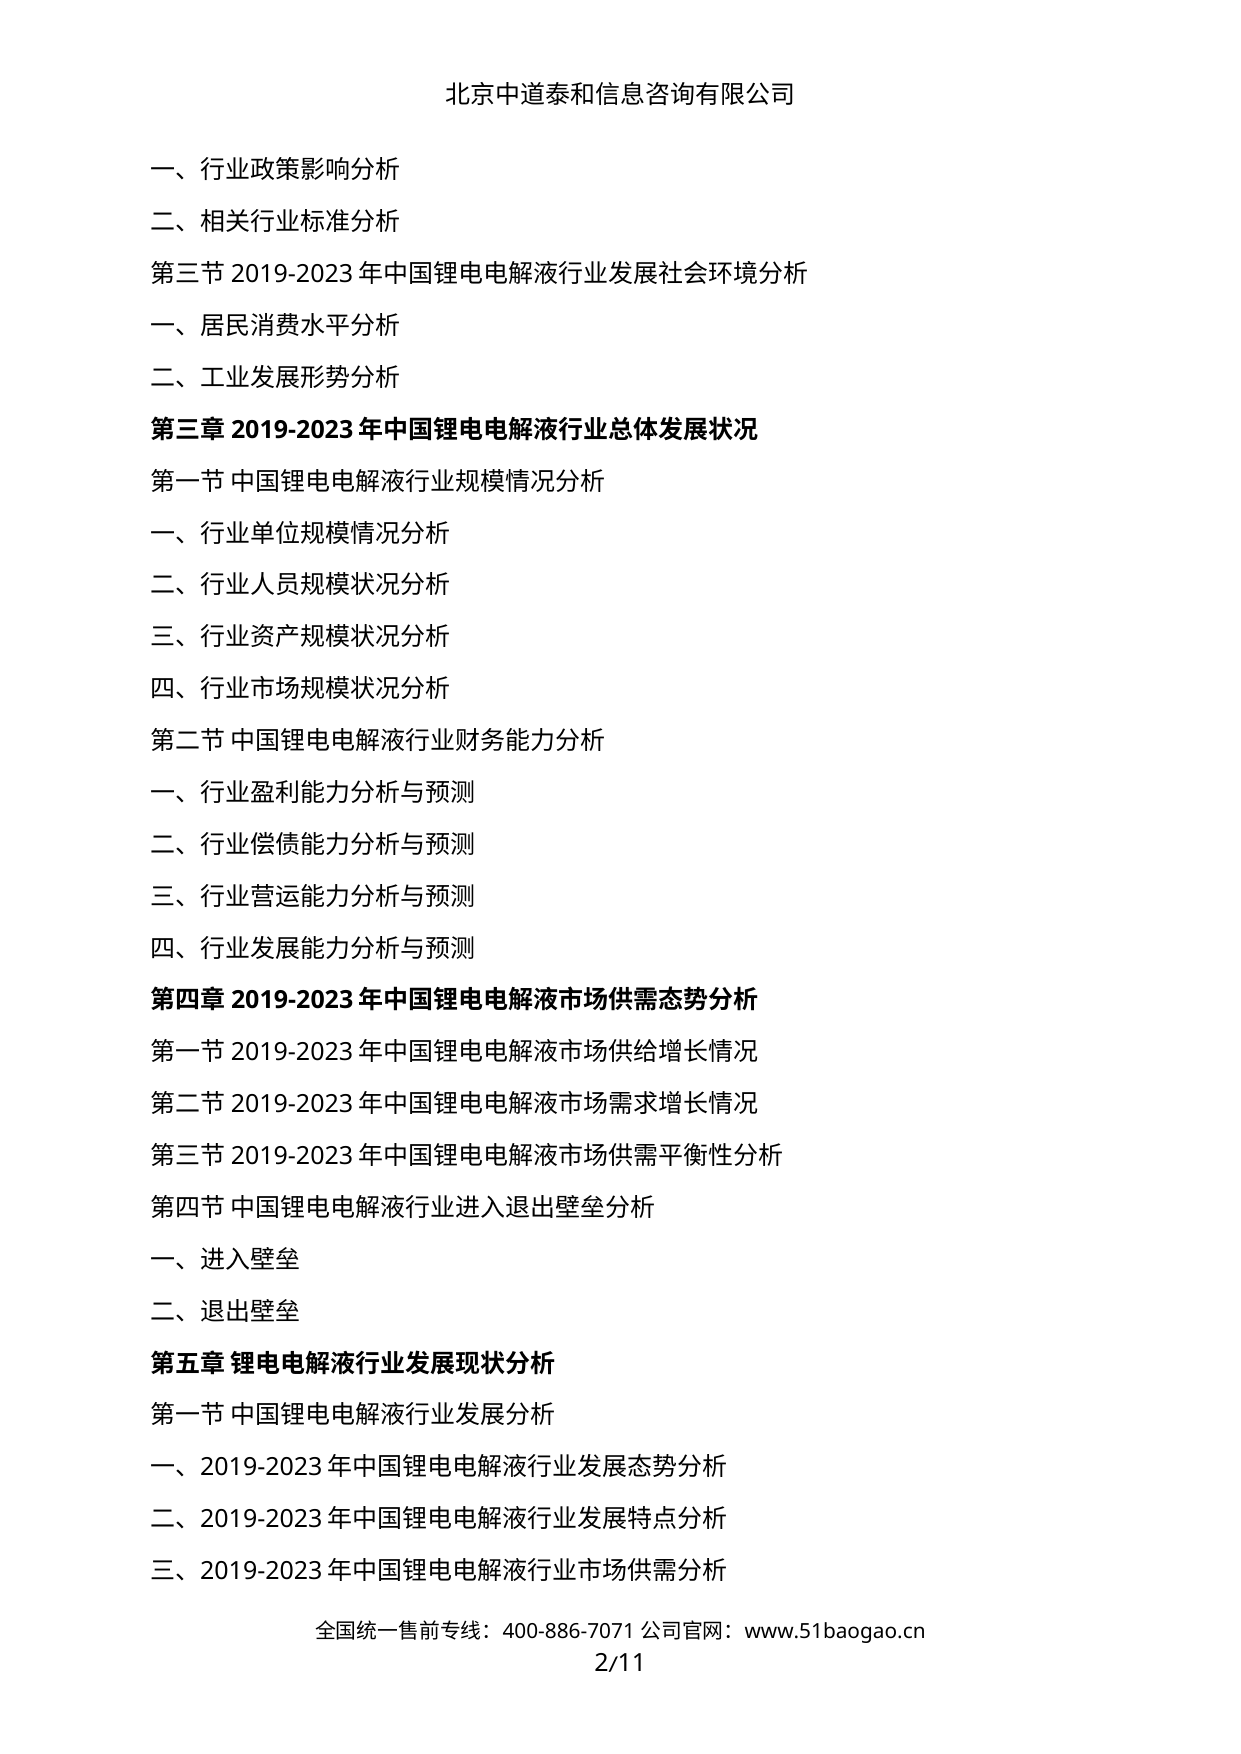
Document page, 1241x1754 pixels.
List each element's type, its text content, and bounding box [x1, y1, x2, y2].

text 第三章 2019-2023年中国锂电电解液行业总体发展状况 [150, 409, 1090, 446]
text 二、工业发展形势分析 [150, 357, 1090, 394]
text 第四节 中国锂电电解液行业进入退出壁垒分析 [150, 1187, 1090, 1224]
text 二、退出壁垒 [150, 1291, 1090, 1327]
text 一、居民消费水平分析 [150, 306, 1090, 342]
text 第四章 2019-2023年中国锂电电解液市场供需态势分析 [150, 980, 1090, 1016]
text 第一节 中国锂电电解液行业规模情况分析 [150, 461, 1090, 497]
text 二、行业人员规模状况分析 [150, 565, 1090, 601]
text 一、2019-2023年中国锂电电解液行业发展态势分析 [150, 1447, 1090, 1483]
text 第三节 2019-2023年中国锂电电解液行业发展社会环境分析 [150, 254, 1090, 290]
text 二、相关行业标准分析 [150, 202, 1090, 238]
text 三、行业资产规模状况分析 [150, 617, 1090, 653]
text 四、行业发展能力分析与预测 [150, 928, 1090, 964]
text 第三节 2019-2023年中国锂电电解液市场供需平衡性分析 [150, 1136, 1090, 1172]
text 一、行业盈利能力分析与预测 [150, 772, 1090, 809]
text 一、行业政策影响分析 [150, 150, 1090, 186]
text 一、进入壁垒 [150, 1239, 1090, 1276]
text 第二节 中国锂电电解液行业财务能力分析 [150, 721, 1090, 757]
text 第五章 锂电电解液行业发展现状分析 [150, 1343, 1090, 1379]
text 第二节 2019-2023年中国锂电电解液市场需求增长情况 [150, 1084, 1090, 1120]
text 三、行业营运能力分析与预测 [150, 876, 1090, 912]
text 第一节 2019-2023年中国锂电电解液市场供给增长情况 [150, 1032, 1090, 1068]
text 四、行业市场规模状况分析 [150, 669, 1090, 705]
text 一、行业单位规模情况分析 [150, 513, 1090, 549]
text 二、行业偿债能力分析与预测 [150, 824, 1090, 861]
text 三、2019-2023年中国锂电电解液行业市场供需分析 [150, 1551, 1090, 1587]
text 二、2019-2023年中国锂电电解液行业发展特点分析 [150, 1499, 1090, 1535]
text 第一节 中国锂电电解液行业发展分析 [150, 1395, 1090, 1431]
